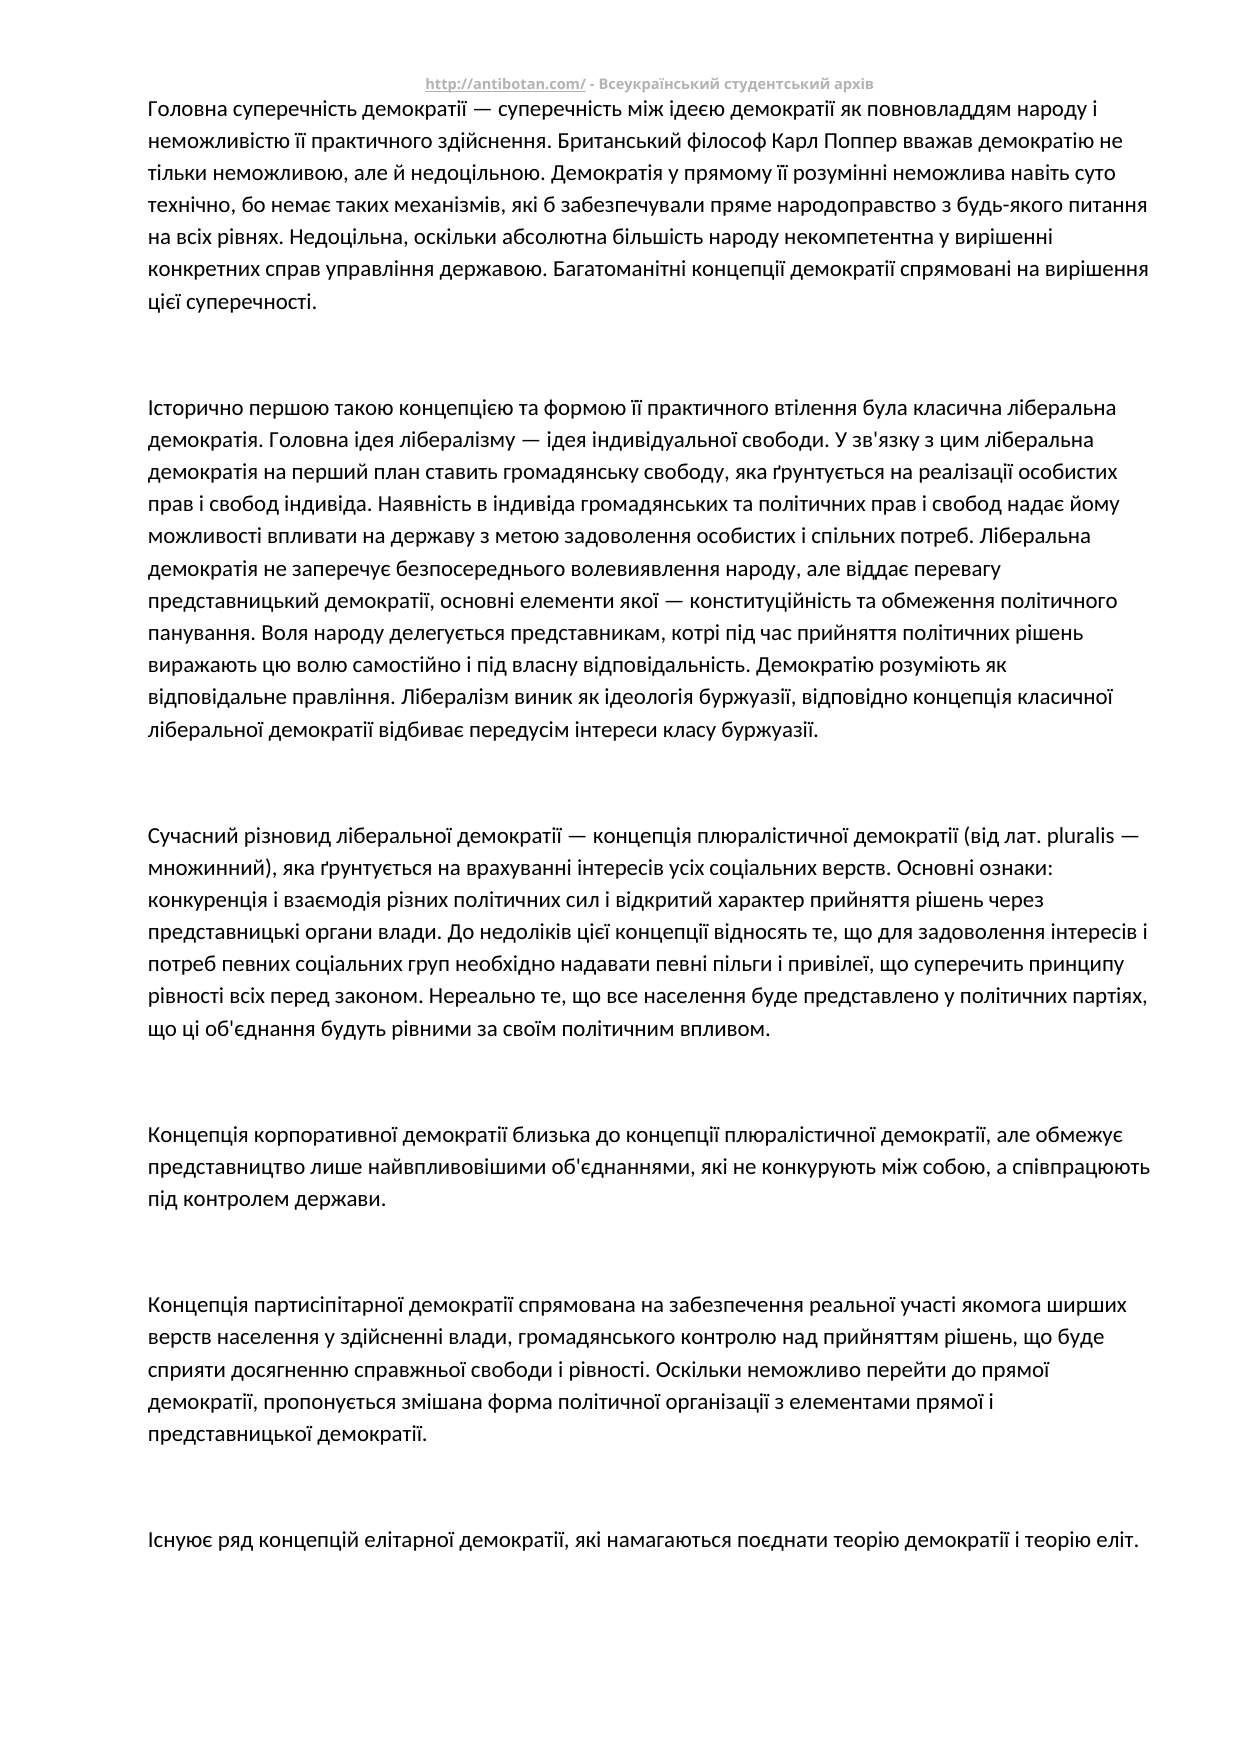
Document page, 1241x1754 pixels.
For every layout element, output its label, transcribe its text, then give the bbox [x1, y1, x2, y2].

text Сучасний різновид ліберальної демократії — концепція плюралістичної демократії (від лат. pluralis — множинний), яка ґрунтується на врахуванні інтересів усіх соціальних верств. Основні ознаки: конкуренція і взаємодія різних політичних сил і відкритий характер прийняття рішень через представницькі органи влади. До недоліків цієї концепції відносять те, що для задоволення інтересів і потреб певних соціальних груп необхідно надавати певні пільги і привілеї, що суперечить принципу рівності всіх перед законом. Нереально те, що все населення буде представлено у політичних партіях, що ці об'єднання будуть рівними за своїм політичним впливом. [148, 821, 1152, 1042]
text Історично першою такою концепцією та формою її практичного втілення була класична ліберальна демократія. Головна ідея лібералізму — ідея індивідуальної свободи. У зв'язку з цим ліберальна демократія на перший план ставить громадянську свободу, яка ґрунтується на реалізації особистих прав і свобод індивіда. Наявність в індивіда громадянських та політичних прав і свобод надає йому можливості впливати на державу з метою задоволення особистих і спільних потреб. Ліберальна демократія не заперечує безпосереднього волевиявлення народу, але віддає перевагу представницький демократії, основні елементи якої — конституційність та обмеження політичного панування. Воля народу делегується представникам, котрі під час прийняття політичних рішень виражають цю волю самостійно і під власну відповідальність. Демократію розуміють як відповідальне правління. Лібералізм виник як ідеологія буржуазії, відповідно концепція класичної ліберальної демократії відбиває передусім інтереси класу буржуазії. [148, 393, 1152, 743]
text Концепція партисіпітарної демократії спрямована на забезпечення реальної участі якомога ширших верств населення у здійсненні влади, громадянського контролю над прийняттям рішень, що буде сприяти досягненню справжньої свободи і рівності. Оскільки неможливо перейти до прямої демократії, пропонується змішана форма політичної організації з елементами прямої і представницької демократії. [148, 1290, 1152, 1447]
text Існуює ряд концепцій елітарної демократії, які намагаються поєднати теорію демократії і теорію еліт. [148, 1525, 1152, 1553]
text Головна суперечність демократії — суперечність між ідеєю демократії як повновладдям народу і неможливістю її практичного здійснення. Британський філософ Карл Поппер вважав демократію не тільки неможливою, але й недоцільною. Демократія у прямому її розумінні неможлива навіть суто технічно, бо немає таких механізмів, які б забезпечували пряме народоправство з будь-якого питання на всіх рівнях. Недоцільна, оскільки абсолютна більшість народу некомпетентна у вирішенні конкретних справ управління державою. Багатоманітні концепції демократії спрямовані на вирішення цієї суперечності. [148, 94, 1152, 315]
text Концепція корпоративної демократії близька до концепції плюралістичної демократії, але обмежує представництво лише найвпливовішими об'єднаннями, які не конкурують між собою, а співпрацюють під контролем держави. [148, 1120, 1152, 1212]
